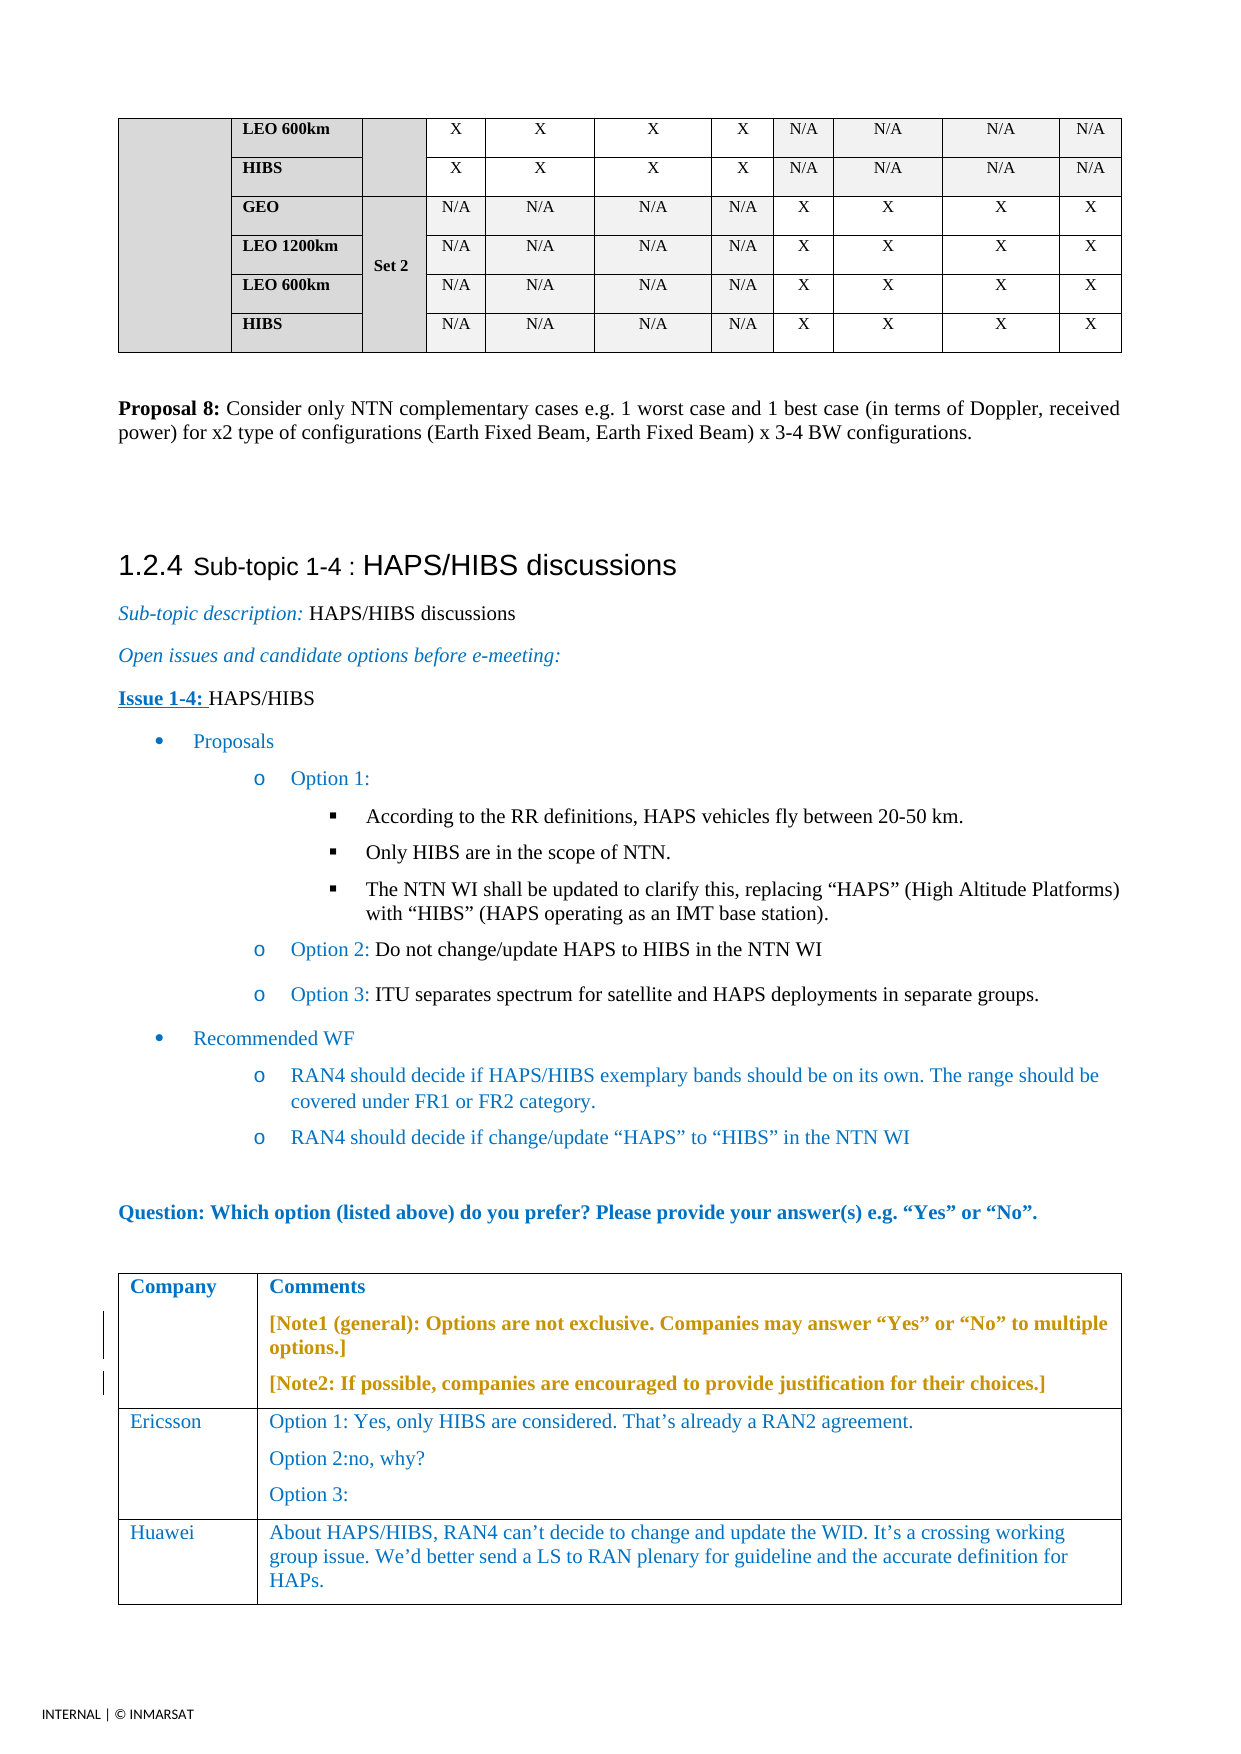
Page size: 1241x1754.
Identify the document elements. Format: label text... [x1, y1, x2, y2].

list RAN4 should decide if HAPS/HIBS exemplary bands should be on its own. The range should be covered under FR1 or FR2 category. [253, 1063, 1122, 1113]
table_cell N/A [595, 197, 711, 235]
table_cell N/A [1060, 119, 1121, 157]
table_cell Ericsson [119, 1409, 257, 1519]
table_cell X [1060, 275, 1121, 313]
table_cell Option 1: Yes, only HIBS are considered. That’s already a RAN2 agreement. Option 2:no, why? Option 3: [258, 1409, 1121, 1519]
table_cell N/A [774, 158, 833, 196]
table_cell N/A [427, 236, 485, 274]
table_cell N/A [943, 158, 1059, 196]
table_cell X [486, 158, 594, 196]
list Recommended WF [156, 1026, 1122, 1050]
table_cell N/A [427, 197, 485, 235]
table_cell X [774, 236, 833, 274]
table_cell X [712, 158, 773, 196]
table_cell X [834, 314, 942, 352]
table_cell X [834, 236, 942, 274]
table_cell X [943, 236, 1059, 274]
table_cell N/A [712, 197, 773, 235]
table_cell GEO [232, 197, 362, 235]
table_cell X [1060, 314, 1121, 352]
table_cell X [486, 119, 594, 157]
text Question: Which option (listed above) do you prefer? Please provide your answer(s) e.g. “Yes” or “No”. [118, 1200, 1122, 1224]
list Proposals [156, 729, 1122, 753]
list Option 1: [253, 765, 1122, 791]
table_cell N/A [427, 314, 485, 352]
text Proposal 8: Consider only NTN complementary cases e.g. 1 worst case and 1 best case (in terms of Doppler, received power) for x2 type of configurations (Earth Fixed Beam, Earth Fixed Beam) x 3-4 BW configurations. [118, 396, 1122, 444]
table_cell X [834, 197, 942, 235]
table_cell X [834, 275, 942, 313]
list According to the RR definitions, HAPS vehicles fly between 20-50 km. [328, 804, 1122, 828]
list Option 2: Do not change/update HAPS to HIBS in the NTN WI [253, 937, 1122, 963]
list Only HIBS are in the scope of NTN. [328, 840, 1122, 864]
table_header Company [119, 1274, 257, 1408]
list Option 3: ITU separates spectrum for satellite and HAPS deployments in separate groups. [253, 982, 1122, 1008]
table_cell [258, 1520, 1121, 1604]
table_cell Set 2 [363, 197, 426, 352]
table_cell X [774, 275, 833, 313]
table_cell Huawei [119, 1520, 257, 1604]
table_cell LEO 600km [232, 275, 362, 313]
table_cell X [427, 119, 485, 157]
table_cell X [712, 119, 773, 157]
text Issue 1-4: HAPS/HIBS [118, 686, 1122, 710]
table_header Comments [Note1 (general): Options are not exclusive. Companies may answer “Yes” or “No” to multiple options.] [Note2: If possible, companies are encouraged to provide justification for their choices.] [258, 1274, 1121, 1408]
text Sub-topic description: HAPS/HIBS discussions [118, 600, 1122, 624]
table_cell LEO 600km [232, 119, 362, 157]
table_cell X [1060, 236, 1121, 274]
table_cell N/A [595, 275, 711, 313]
table_cell X [943, 275, 1059, 313]
table_cell X [943, 197, 1059, 235]
table_cell X [774, 314, 833, 352]
table_cell N/A [834, 119, 942, 157]
table_cell N/A [1060, 158, 1121, 196]
table_cell X [774, 197, 833, 235]
text Open issues and candidate options before e-meeting: [118, 643, 1122, 667]
table_cell N/A [486, 314, 594, 352]
table_cell N/A [486, 275, 594, 313]
table_cell N/A [834, 158, 942, 196]
subtitle Sub-topic 1-4 : HAPS/HIBS discussions [118, 548, 1122, 582]
table_cell N/A [774, 119, 833, 157]
list The NTN WI shall be updated to clarify this, replacing “HAPS” (High Altitude Platforms) with “HIBS” (HAPS operating as an IMT base station). [328, 877, 1122, 925]
table_cell X [1060, 197, 1121, 235]
table_cell N/A [427, 275, 485, 313]
table_cell HIBS [232, 158, 362, 196]
table_cell X [427, 158, 485, 196]
table_cell N/A [712, 236, 773, 274]
table_cell X [943, 314, 1059, 352]
table_cell LEO 1200km [232, 236, 362, 274]
table_cell N/A [486, 197, 594, 235]
table_cell N/A [595, 236, 711, 274]
table_cell X [595, 119, 711, 157]
table_cell HIBS [232, 314, 362, 352]
table_cell N/A [595, 314, 711, 352]
table_cell N/A [486, 236, 594, 274]
list RAN4 should decide if change/update “HAPS” to “HIBS” in the NTN WI [253, 1125, 1122, 1151]
table_cell X [595, 158, 711, 196]
table_cell N/A [712, 275, 773, 313]
table_cell N/A [943, 119, 1059, 157]
table_cell N/A [712, 314, 773, 352]
